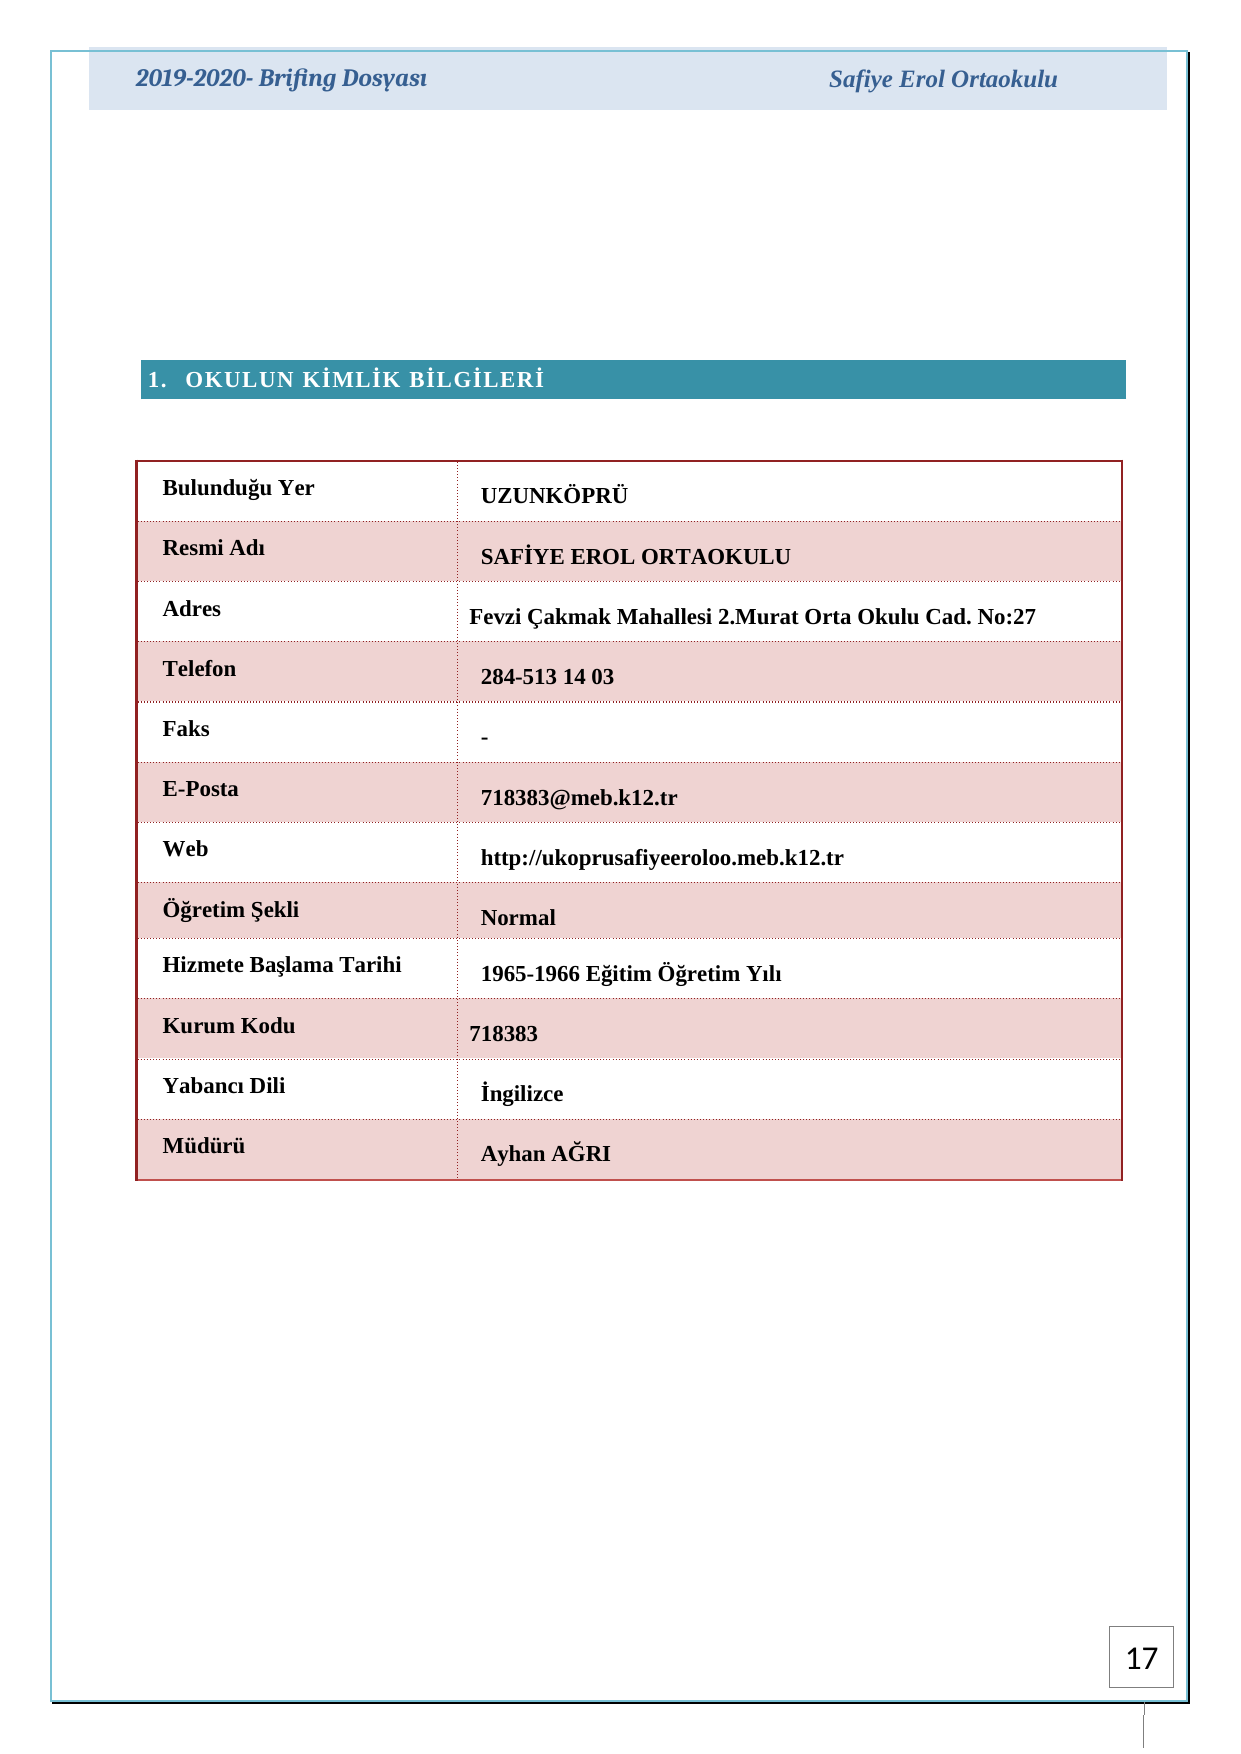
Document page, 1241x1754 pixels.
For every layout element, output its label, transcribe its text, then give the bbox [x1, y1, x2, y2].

table_cell Faks [138, 701, 458, 762]
table_header Bulunduğu Yer [138, 462, 458, 521]
table_cell Kurum Kodu [138, 998, 458, 1058]
table_cell SAFİYE EROL ORTAOKULU [458, 521, 1121, 581]
table_cell Telefon [138, 641, 458, 701]
subtitle okulun kimlik bilgileri [148, 367, 1120, 393]
table_cell Yabancı Dili [138, 1059, 458, 1119]
table_cell 1965-1966 Eğitim Öğretim Yılı [458, 938, 1121, 998]
table_cell Müdürü [138, 1119, 458, 1179]
table_cell Resmi Adı [138, 521, 458, 581]
table_cell Öğretim Şekli [138, 882, 458, 938]
table_cell E-Posta [138, 762, 458, 822]
table_cell Adres [138, 581, 458, 641]
table_cell http://ukoprusafiyeeroloo.meb.k12.tr [458, 822, 1121, 882]
table_header UZUNKÖPRÜ [458, 462, 1121, 521]
table_cell Normal [458, 882, 1121, 938]
table_cell 284-513 14 03 [458, 641, 1121, 701]
table_cell Fevzi Çakmak Mahallesi 2.Murat Orta Okulu Cad. No:27 [458, 581, 1121, 641]
table_cell - [458, 701, 1121, 762]
table_cell 718383 [458, 998, 1121, 1058]
table_cell 718383@meb.k12.tr [458, 762, 1121, 822]
table_cell Hizmete Başlama Tarihi [138, 938, 458, 998]
table_cell Web [138, 822, 458, 882]
table_cell Ayhan AĞRI [458, 1119, 1121, 1179]
table_cell İngilizce [458, 1059, 1121, 1119]
